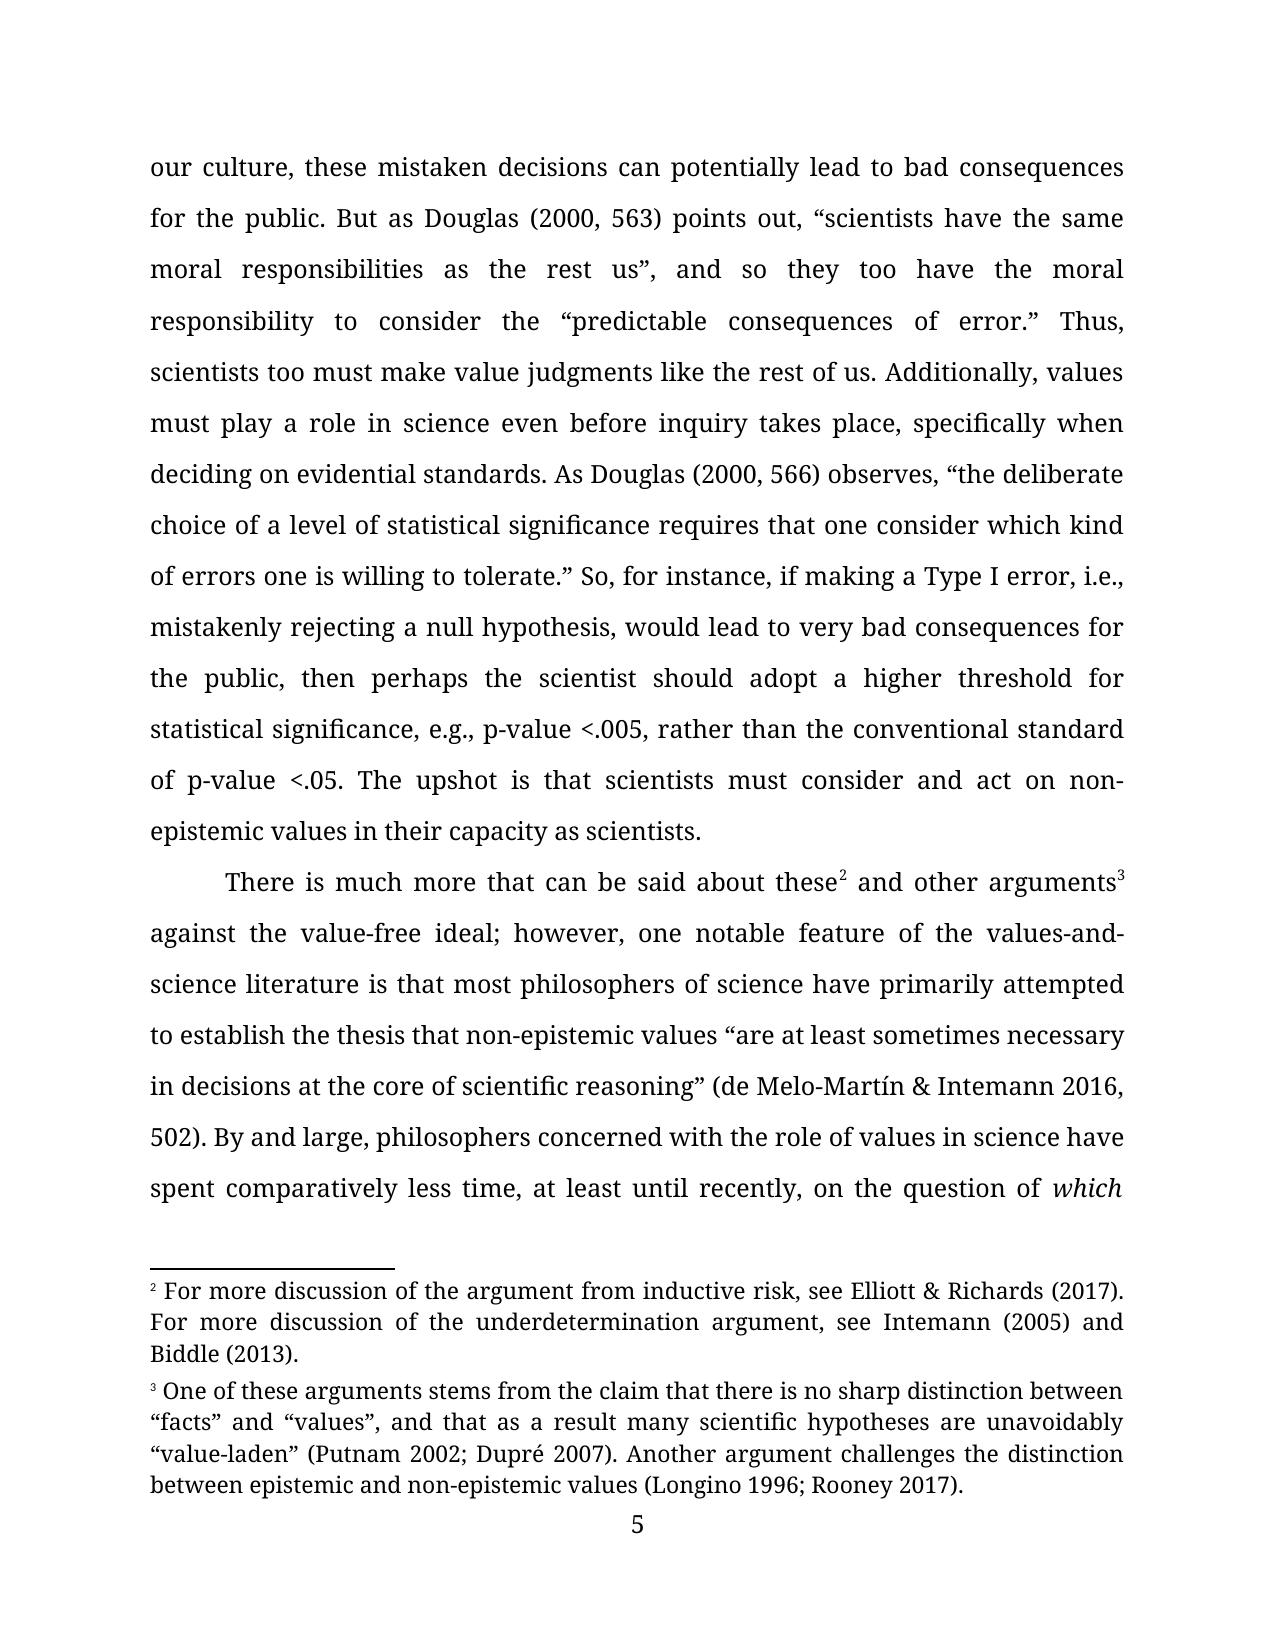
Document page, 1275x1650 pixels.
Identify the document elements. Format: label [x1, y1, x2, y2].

text [150, 150, 1125, 848]
text [150, 864, 1125, 1205]
